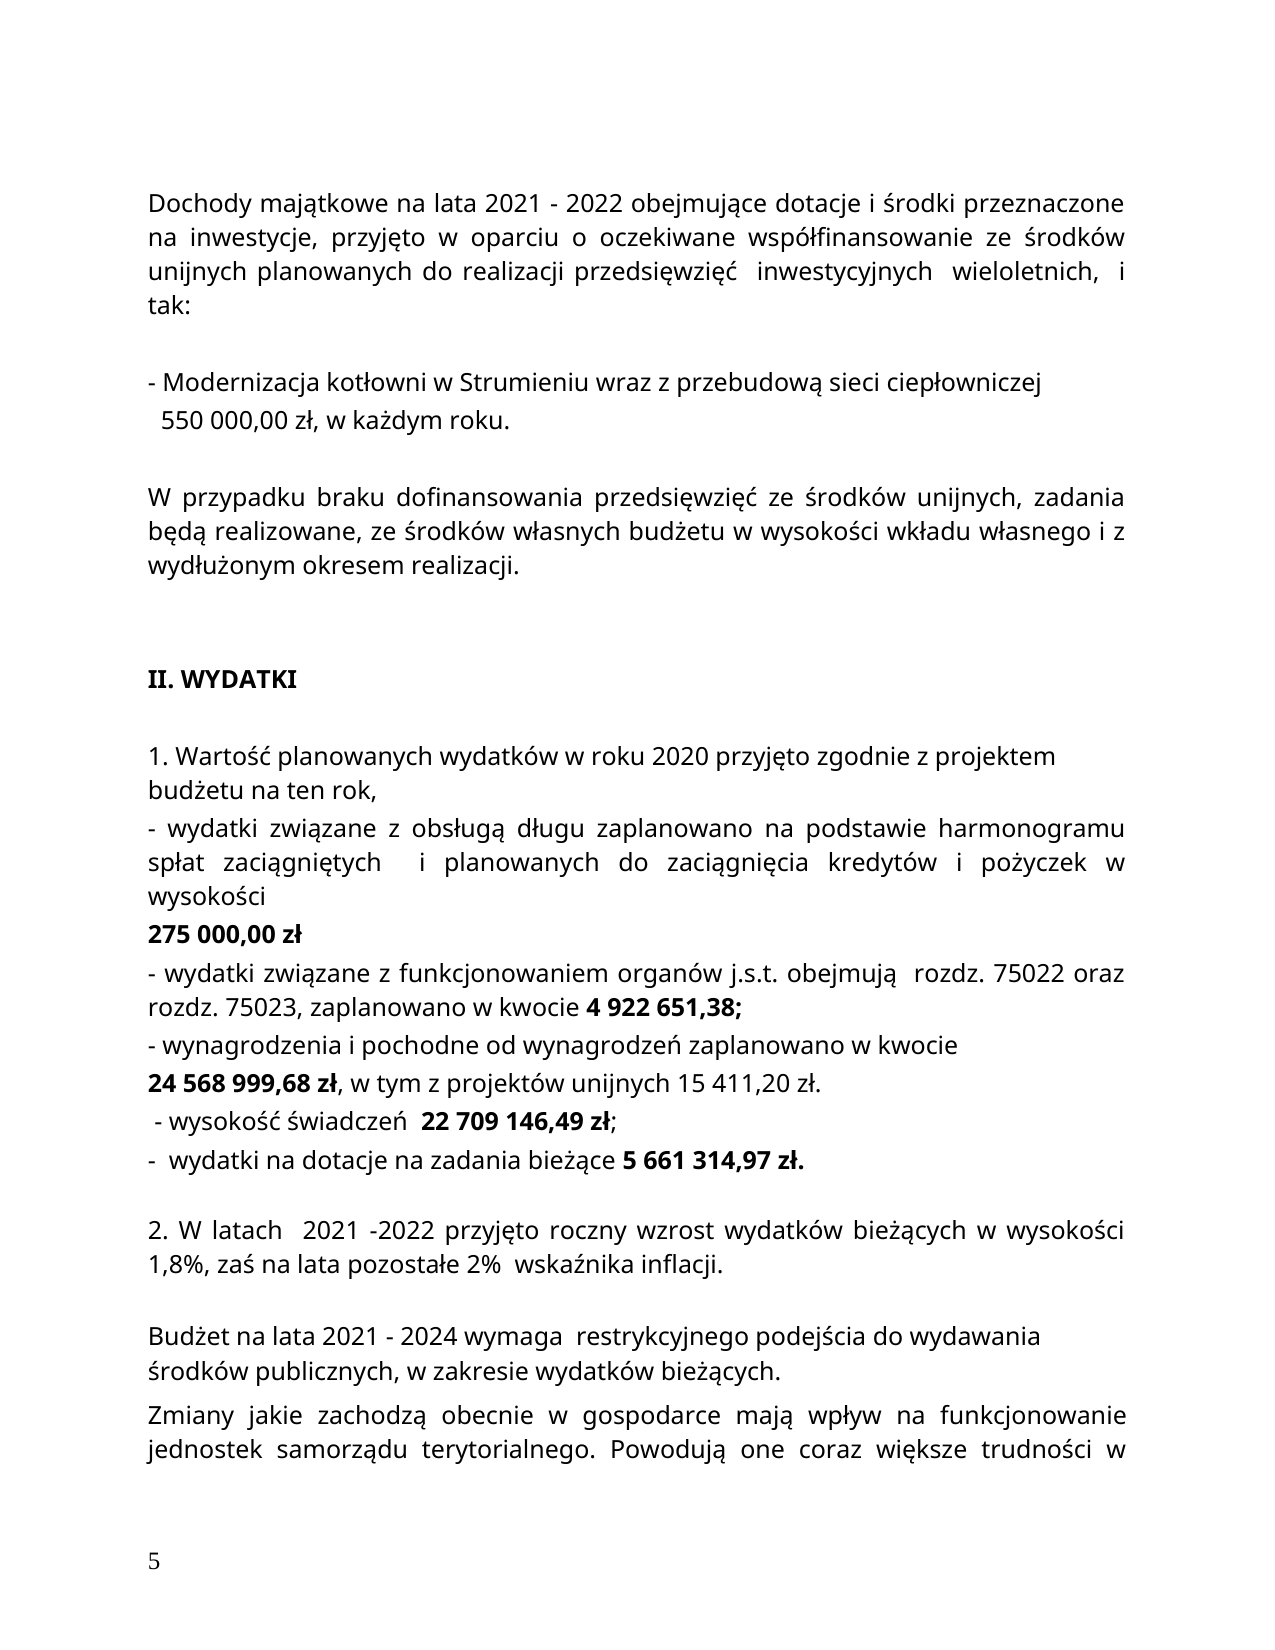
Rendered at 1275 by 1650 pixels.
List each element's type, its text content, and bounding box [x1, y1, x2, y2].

text - wysokość świadczeń 22 709 146,49 zł; [148, 1104, 1126, 1138]
text 24 568 999,68 zł, w tym z projektów unijnych 15 411,20 zł. [148, 1066, 1126, 1100]
text - Modernizacja kotłowni w Strumieniu wraz z przebudową sieci ciepłowniczej [148, 364, 1127, 398]
text - wydatki na dotacje na zadania bieżące 5 661 314,97 zł. [148, 1142, 1126, 1176]
text W przypadku braku dofinansowania przedsięwzięć ze środków unijnych, zadania będą realizowane, ze środków własnych budżetu w wysokości wkładu własnego i z wydłużonym okresem realizacji. [148, 479, 1126, 581]
text Budżet na lata 2021 - 2024 wymaga restrykcyjnego podejścia do wydawania środków publicznych, w zakresie wydatków bieżących. [148, 1319, 1127, 1387]
text 275 000,00 zł [148, 917, 1126, 951]
text Dochody majątkowe na lata 2021 - 2022 obejmujące dotacje i środki przeznaczone na inwestycje, przyjęto w oparciu o oczekiwane współfinansowanie ze środków unijnych planowanych do realizacji przedsięwzięć inwestycyjnych wieloletnich, i tak: [148, 186, 1126, 322]
text 2. W latach 2021 -2022 przyjęto roczny wzrost wydatków bieżących w wysokości 1,8%, zaś na lata pozostałe 2% wskaźnika inflacji. [148, 1213, 1126, 1281]
text - wydatki związane z obsługą długu zaplanowano na podstawie harmonogramu spłat zaciągniętych i planowanych do zaciągnięcia kredytów i pożyczek w wysokości [148, 811, 1126, 913]
text - wynagrodzenia i pochodne od wynagrodzeń zaplanowano w kwocie [148, 1028, 1126, 1062]
text II. WYDATKI [148, 662, 1126, 696]
text - wydatki związane z funkcjonowaniem organów j.s.t. obejmują rozdz. 75022 oraz rozdz. 75023, zaplanowano w kwocie 4 922 651,38; [148, 955, 1126, 1023]
text 1. Wartość planowanych wydatków w roku 2020 przyjęto zgodnie z projektem budżetu na ten rok, [148, 738, 1126, 807]
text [148, 1398, 1127, 1466]
text 550 000,00 zł, w każdym roku. [148, 403, 1127, 437]
